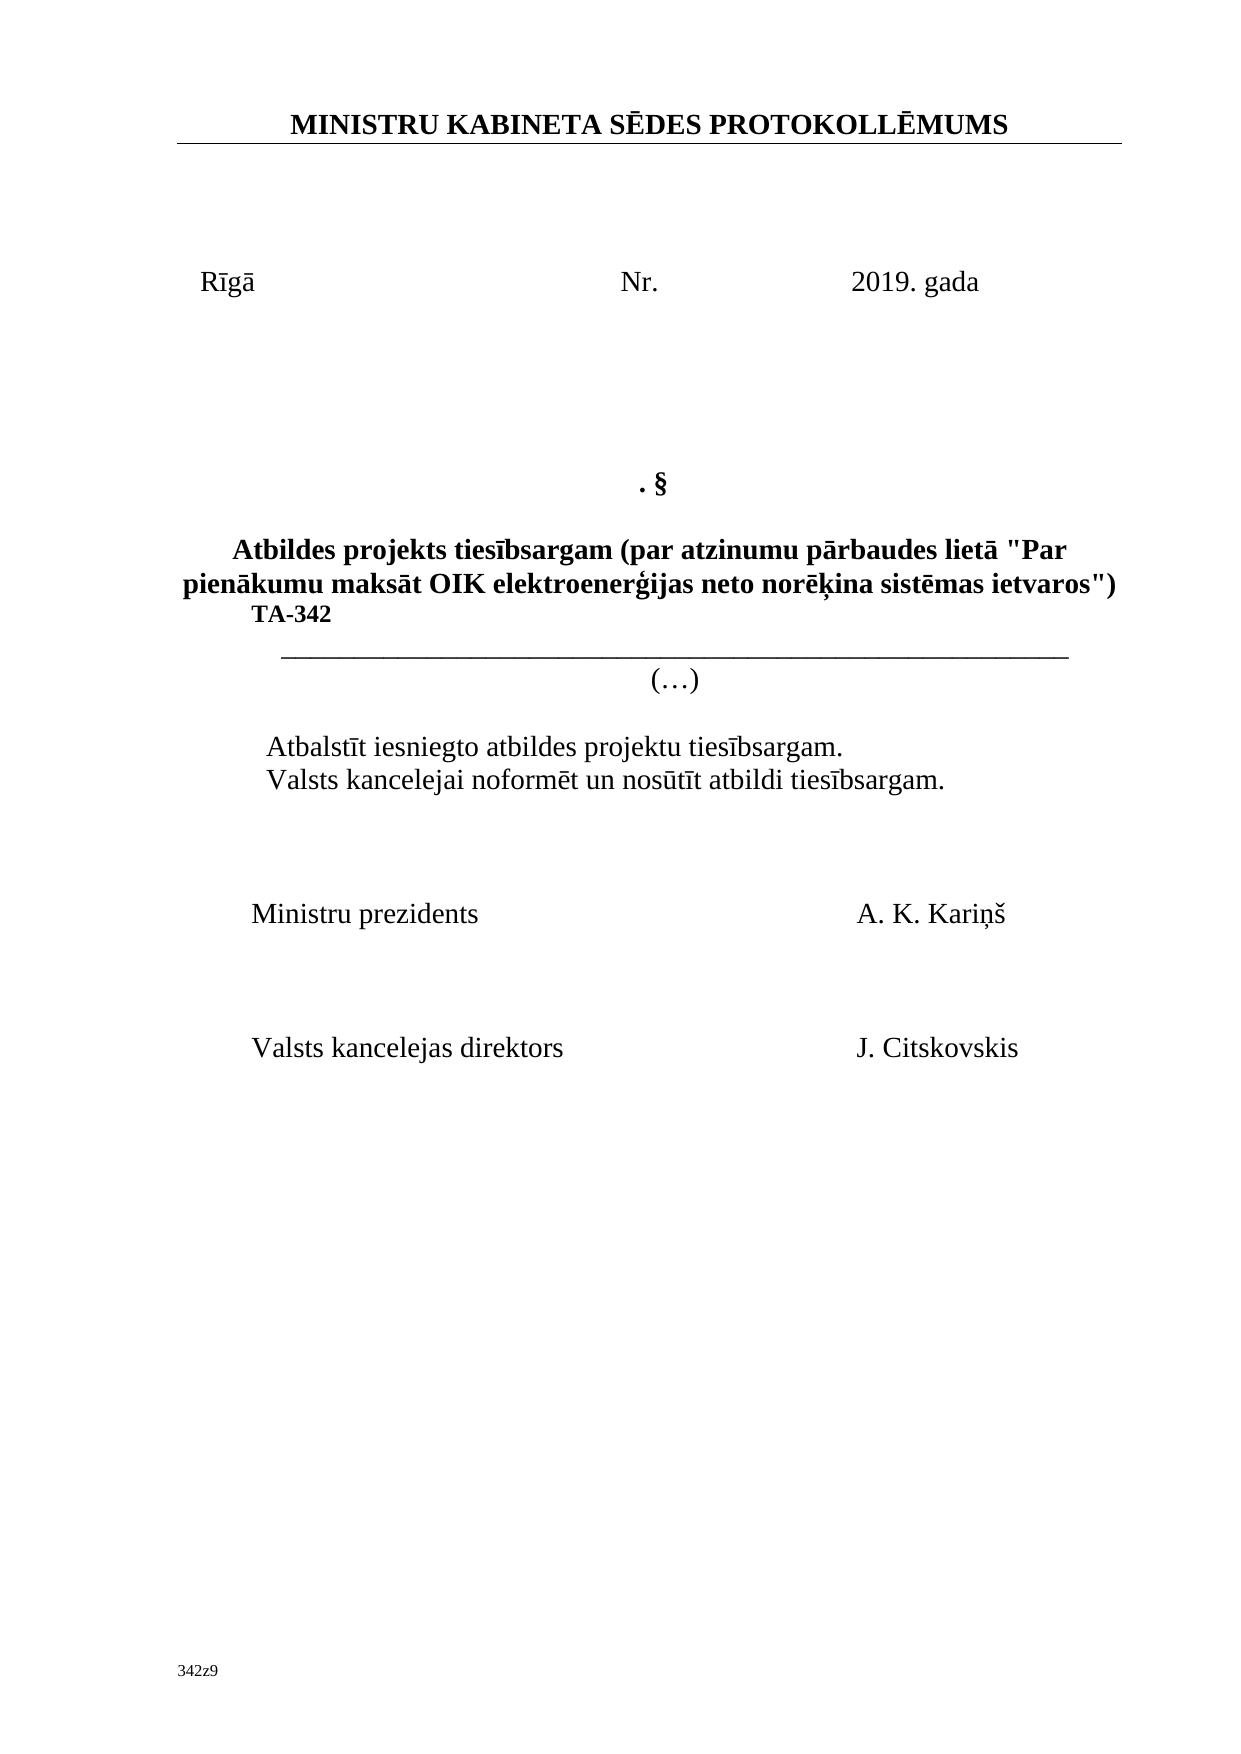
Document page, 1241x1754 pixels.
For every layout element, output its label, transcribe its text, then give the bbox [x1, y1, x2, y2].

text Atbalstīt iesniegto atbildes projektu tiesībsargam. [177, 729, 1122, 762]
text Valsts kancelejai noformēt un nosūtīt atbildi tiesībsargam. [177, 762, 1122, 796]
table_header Rīgā [189, 264, 609, 297]
text ______________________________________________________ [177, 628, 1172, 662]
text (…) [177, 662, 1172, 695]
text . § [177, 465, 1122, 499]
text Valsts kancelejas direktors J. Citskovskis [177, 1031, 1122, 1064]
table_header Nr. [609, 264, 703, 297]
text Atbildes projekts tiesībsargam (par atzinumu pārbaudes lietā "Par pienākumu maksāt OIK elektroenerģijas neto norēķina sistēmas ietvaros") [177, 532, 1122, 599]
text Ministru prezidents A. K. Kariņš [177, 896, 1122, 930]
table_header 2019. gada [703, 264, 1151, 297]
text TA-342 [177, 599, 1122, 628]
